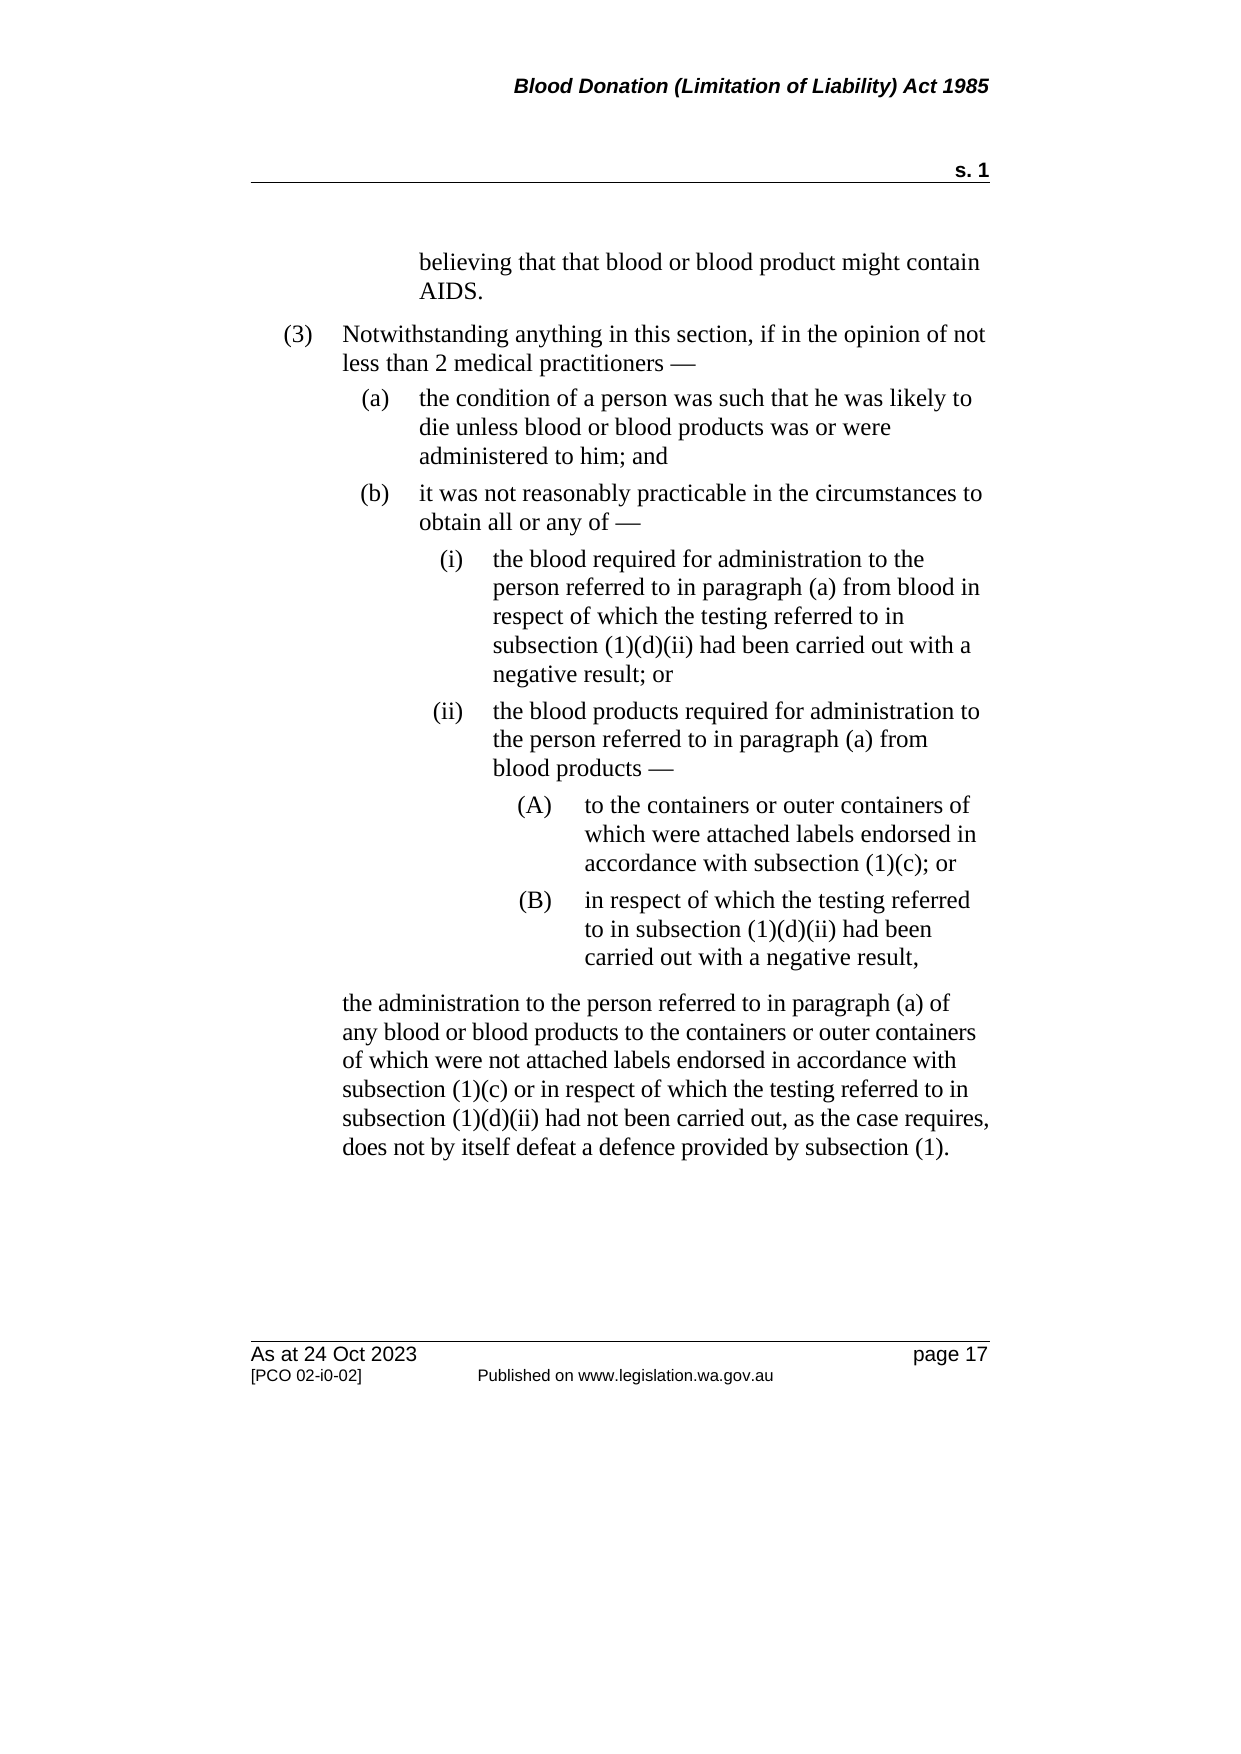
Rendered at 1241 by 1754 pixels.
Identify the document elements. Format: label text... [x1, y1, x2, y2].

text (A) to the containers or outer containers of which were attached labels endorsed in accordance with subsection (1)(c); or [251, 790, 990, 877]
text the administration to the person referred to in paragraph (a) of any blood or blood products to the containers or outer containers of which were not attached labels endorsed in accordance with subsection (1)(c) or in respect of which the testing referred to in subsection (1)(d)(ii) had not been carried out, as the case requires, does not by itself defeat a defence provided by subsection (1). [251, 988, 990, 1160]
text (i) the blood required for administration to the person referred to in paragraph (a) from blood in respect of which the testing referred to in subsection (1)(d)(ii) had been carried out with a negative result; or [251, 544, 990, 687]
text (3) Notwithstanding anything in this section, if in the opinion of not less than 2 medical practitioners — [251, 319, 990, 377]
text (a) the condition of a person was such that he was likely to die unless blood or blood products was or were administered to him; and [251, 383, 990, 469]
text (B) in respect of which the testing referred to in subsection (1)(d)(ii) had been carried out with a negative result, [251, 885, 990, 971]
text (b) it was not reasonably practicable in the circumstances to obtain all or any of — [251, 478, 990, 535]
text (ii) the blood products required for administration to the person referred to in paragraph (a) from blood products — [251, 696, 990, 782]
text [251, 247, 990, 305]
